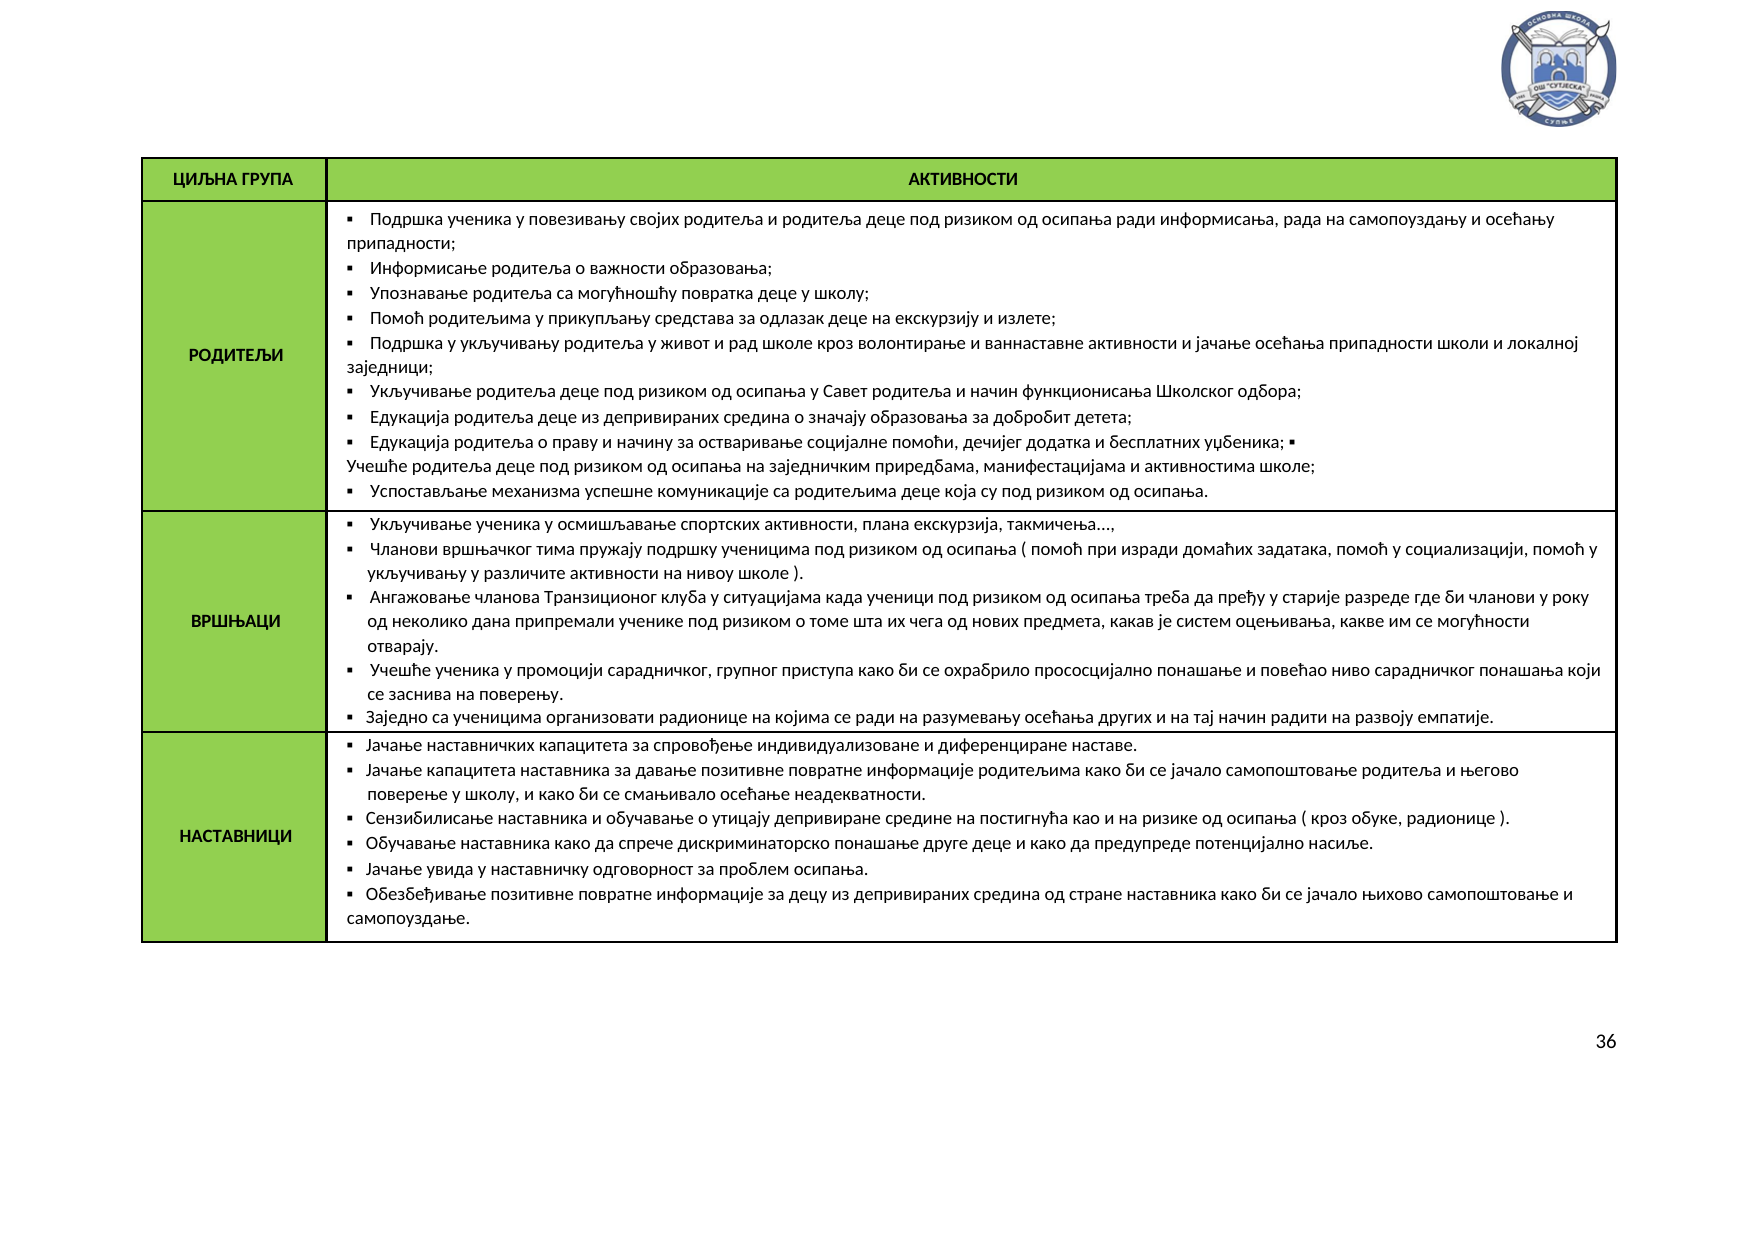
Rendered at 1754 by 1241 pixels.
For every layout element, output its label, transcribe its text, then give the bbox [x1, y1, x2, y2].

table_cell ▪ Јачање наставничких капацитета за спровођење индивидуализоване и диференциране наставе. ▪ Јачање капацитета наставника за давање позитивне повратне информације родитељима како би се јачало самопоштовање родитеља и његово поверење у школу, и како би се смањивало осећање неадекватности. ▪ Сензибилисање наставника и обучавање о утицају депривиране средине на постигнућа као и на ризике од осипања ( кроз обуке, радионице ). ▪ Обучавање наставника како да спрече дискриминаторско понашање друге деце и како да предупреде потенцијално насиље. ▪ Јачање увида у наставничку одговорност за проблем осипања. ▪ Обезбеђивање позитивне повратне информације за децу из депривираних средина од стране наставника како би се јачало њихово самопоштовање и самопоуздање. [328, 733, 1615, 941]
table_cell РОДИТЕЉИ [143, 202, 325, 510]
table_cell ▪ Подршка ученика у повезивању својих родитеља и родитеља деце под ризиком од осипања ради информисања, рада на самопоуздању и осећању припадности; ▪ Информисање родитеља о важности образовања; ▪ Упознавање родитеља са могућношћу повратка деце у школу; ▪ Помоћ родитељима у прикупљању средстава за одлазак деце на екскурзију и излете; ▪ Подршка у укључивању родитеља у живот и рад школе кроз волонтирање и ваннаставне активности и јачање осећања припадности школи и локалној заједници; ▪ Укључивање родитеља деце под ризиком од осипања у Савет родитеља и начин функционисања Школског одбора; ▪ Едукација родитеља деце из депривираних средина о значају образовања за добробит детета; ▪ Едукација родитеља о праву и начину за остваривање социјалне помоћи, дечијег додатка и бесплатних уџбеника; ▪ Учешће родитеља деце под ризиком од осипања на заједничким приредбама, манифестацијама и активностима школе; ▪ Успостављање механизма успешне комуникације са родитељима деце која су под ризиком од осипања. [328, 202, 1615, 510]
table_header ЦИЉНА ГРУПА [143, 159, 325, 200]
table_cell НАСТАВНИЦИ [143, 733, 325, 941]
table_cell ▪ Укључивање ученика у осмишљавање спортских активности, плана екскурзија, такмичења..., ▪ Чланови вршњачког тима пружају подршку ученицима под ризиком од осипања ( помоћ при изради домаћих задатака, помоћ у социализацији, помоћ у укључивању у различите активности на нивоу школе ). ▪ Ангажовање чланова Транзиционог клуба у ситуацијама када ученици под ризиком од осипања треба да пређу у старије разреде где би чланови у року од неколико дана припремали ученике под ризиком о томе шта их чега од нових предмета, какав је систем оцењивања, какве им се могућности отварају. ▪ Учешће ученика у промоцији сарадничког, групног приступа како би се охрабрило прососцијално понашање и повећао ниво сарадничког понашања који се заснива на поверењу. ▪ Заједно са ученицима организовати радионице на којима се ради на разумевању осећања других и на тај начин радити на развоју емпатије. [328, 512, 1615, 731]
table_cell ВРШЊАЦИ [143, 512, 325, 731]
picture [1501, 11, 1617, 127]
table_header АКТИВНОСТИ [328, 159, 1615, 200]
